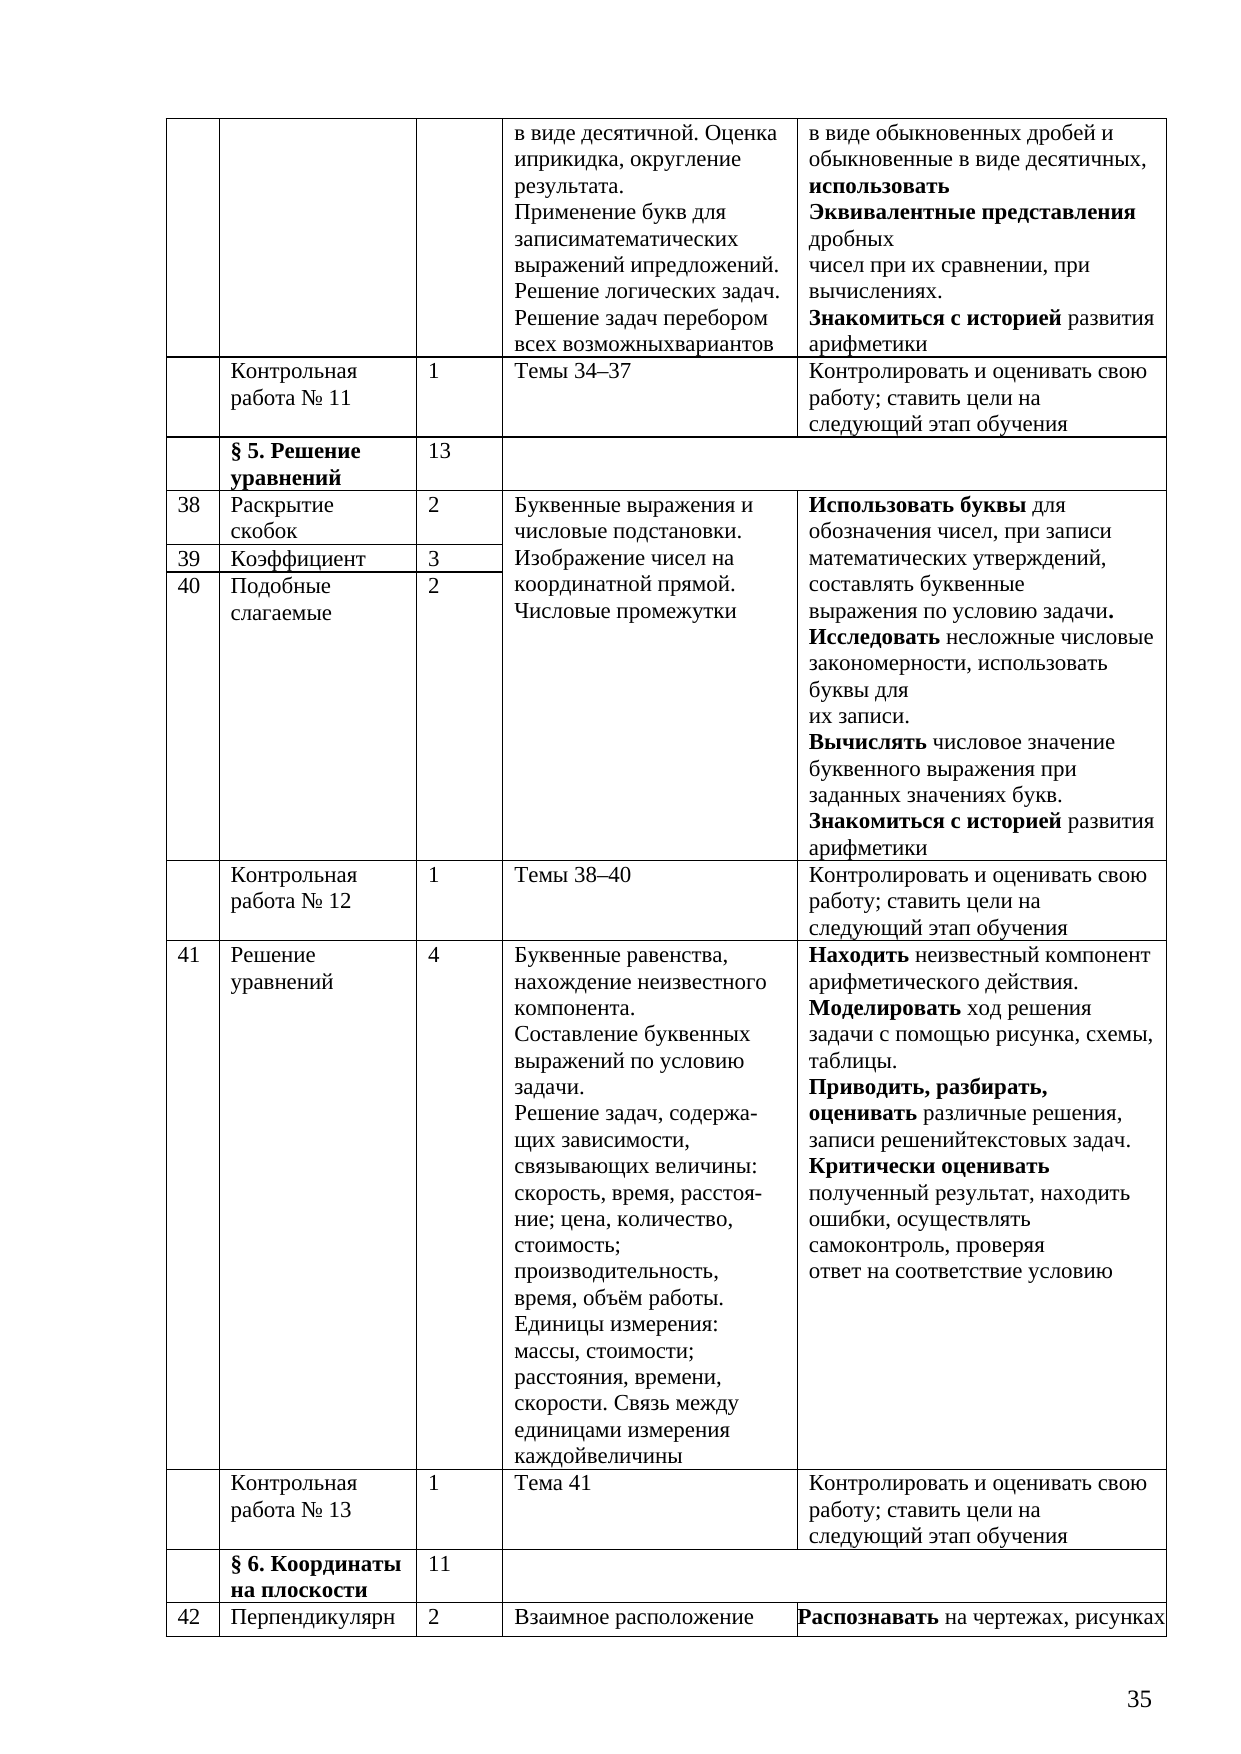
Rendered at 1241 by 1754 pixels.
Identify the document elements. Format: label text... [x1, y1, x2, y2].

table_cell § 6. Координаты на плоскости [220, 1550, 416, 1602]
table_cell 37 [167, 119, 219, 356]
table_cell Тема 41 [503, 1470, 797, 1548]
table_cell Раскрытие скобок [220, 491, 416, 544]
table_cell 39 [167, 545, 219, 571]
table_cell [220, 1603, 416, 1636]
table_cell Темы 34–37 [503, 358, 797, 436]
table_cell [503, 1550, 797, 1602]
table_cell Контрольная работа № 12 [220, 861, 416, 940]
table_cell Контрольная работа № 13 [220, 1470, 416, 1548]
table_cell Находить неизвестный компонент арифметического действия. Моделировать ход решения задачи с помощью рисунка, схемы, таблицы. Приводить, разбирать, оценивать различные решения, записи решенийтекстовых задач. Критически оценивать полученный результат, находить ошибки, осуществлять самоконтроль, проверяя ответ на соответствие условию [798, 941, 1166, 1468]
table_cell 2 [417, 491, 502, 544]
table_cell 2 [417, 119, 502, 356]
table_cell 38 [167, 491, 219, 544]
table_cell Контрольная работа № 11 [220, 358, 416, 436]
table_cell 42 [167, 1603, 219, 1636]
table_cell [798, 438, 1166, 490]
table_cell [167, 1550, 219, 1602]
table_cell [503, 438, 797, 490]
table_cell Использовать буквы для обозначения чисел, при записи математических утверждений, составлять буквенные выражения по условию задачи. Исследовать несложные числовые закономерности, использовать буквы для их записи. Вычислять числовое значение буквенного выражения при заданных значениях букв. Знакомиться с историей развития арифметики [798, 491, 1166, 860]
table_cell 4 [417, 941, 502, 1468]
table_cell 41 [167, 941, 219, 1468]
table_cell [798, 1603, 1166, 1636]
table_cell 2 [417, 573, 502, 860]
table_cell Контролировать и оценивать свою работу; ставить цели на следующий этап обучения [798, 1470, 1166, 1548]
table_cell 2 [417, 1603, 502, 1636]
table_cell 40 [167, 573, 219, 860]
table_cell 3 [417, 545, 502, 571]
table_cell [798, 1550, 1166, 1602]
table_cell Контролировать и оценивать свою работу; ставить цели на следующий этап обучения [798, 861, 1166, 940]
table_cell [220, 119, 416, 356]
table_cell Подобные слагаемые [220, 573, 416, 860]
table_cell 11 [417, 1550, 502, 1602]
table_cell [167, 438, 219, 490]
table_cell Буквенные выражения и числовые подстановки. Изображение чисел на координатной прямой. Числовые промежутки [503, 491, 797, 860]
table_cell [167, 1470, 219, 1548]
table_cell 1 [417, 1470, 502, 1548]
table_cell Коэффициент [220, 545, 416, 571]
table_cell 1 [417, 358, 502, 436]
table_cell Темы 38–40 [503, 861, 797, 940]
table_cell Решение уравнений [220, 941, 416, 1468]
table_cell 1 [417, 861, 502, 940]
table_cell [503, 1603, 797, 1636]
table_cell 13 [417, 438, 502, 490]
table_cell [167, 358, 219, 436]
table_cell § 5. Решение уравнений [220, 438, 416, 490]
table_cell Буквенные равенства, нахождение неизвестного компонента. Составление буквенных выражений по условию задачи. Решение задач, содержа-щих зависимости, связывающих величины: скорость, время, расстоя-ние; цена, количество, стоимость; производительность, время, объём работы. Единицы измерения: массы, стоимости; расстояния, времени, скорости. Связь между единицами измерения каждойвеличины [503, 941, 797, 1468]
table_cell Контролировать и оценивать свою работу; ставить цели на следующий этап обучения [798, 358, 1166, 436]
table_cell [167, 861, 219, 940]
